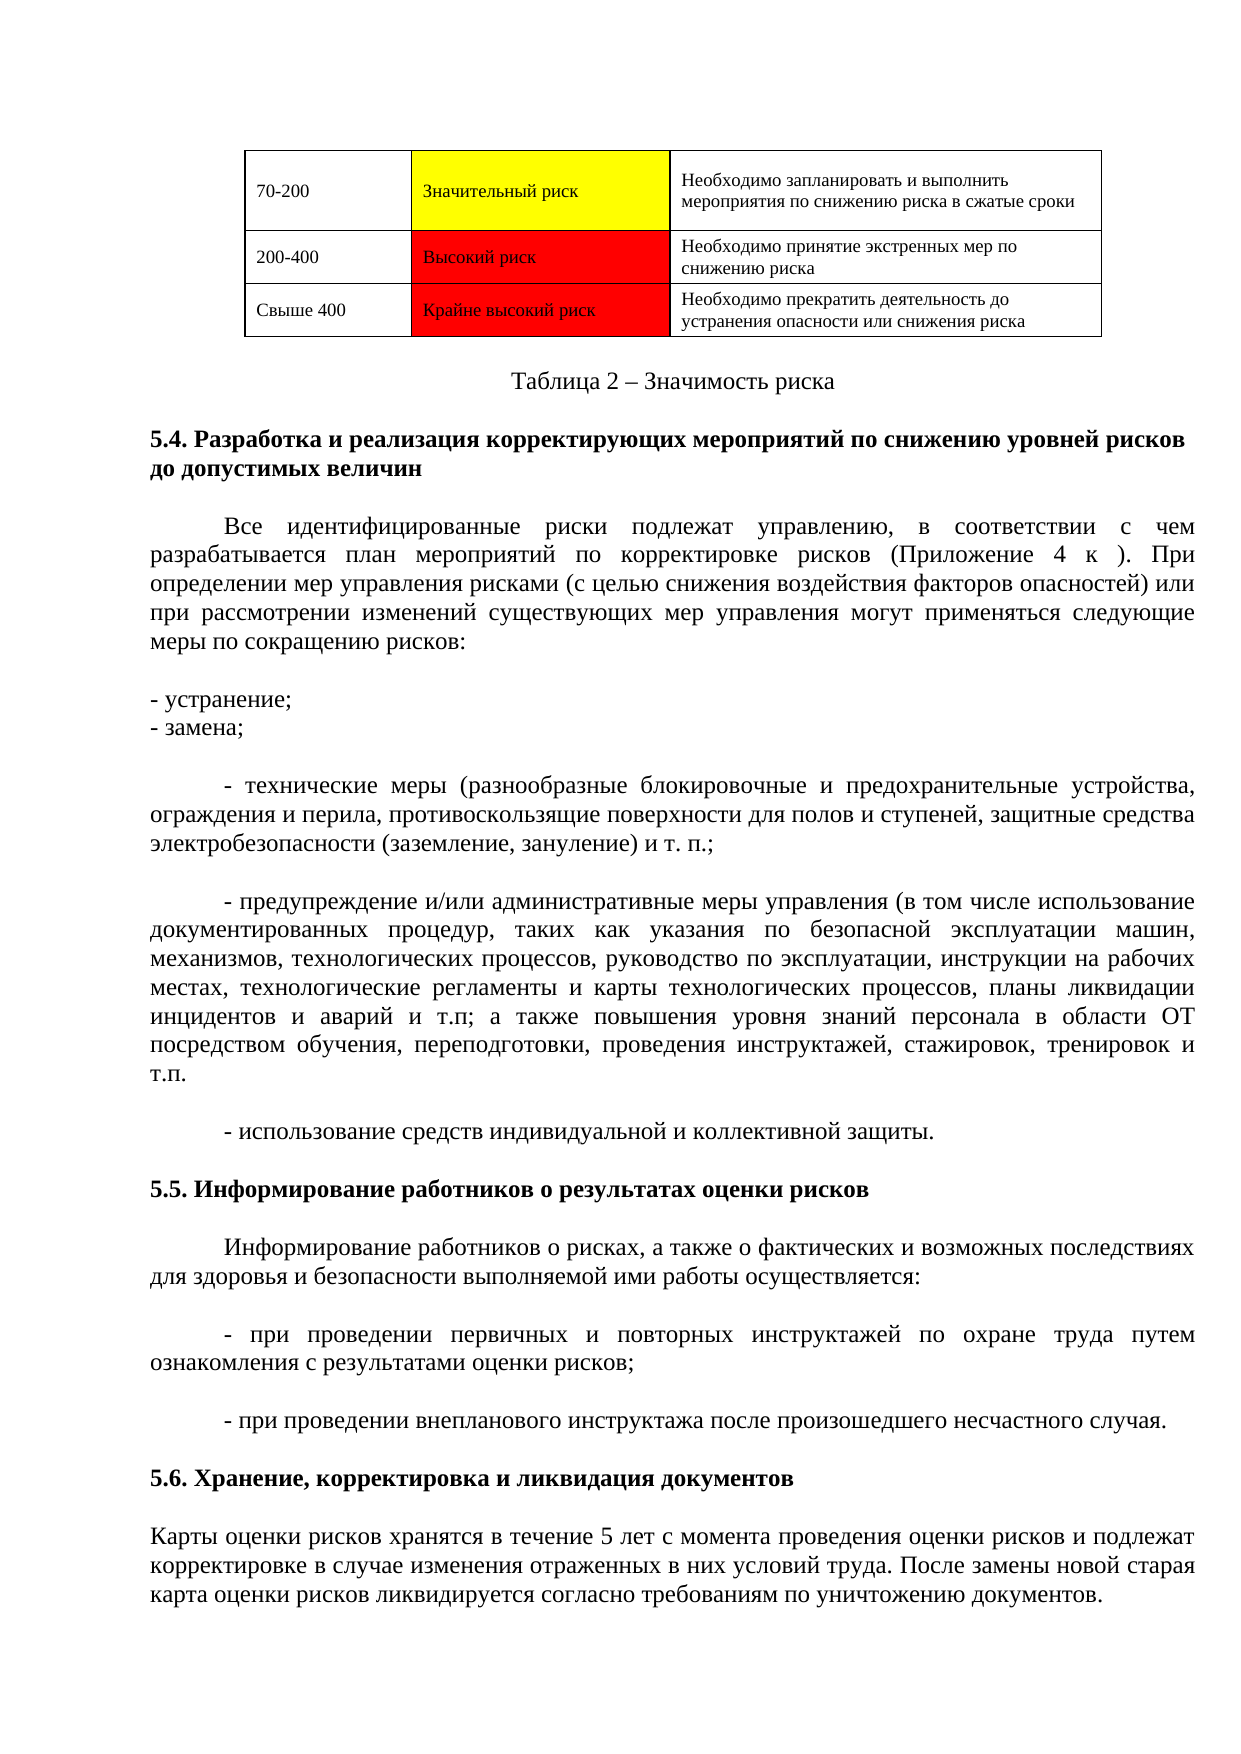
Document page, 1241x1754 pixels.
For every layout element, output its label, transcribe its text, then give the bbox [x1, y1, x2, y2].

text Все идентифицированные риски подлежат управлению, в соответствии с чем разрабатывается план мероприятий по корректировке рисков (Приложение 4 к ). При определении мер управления рисками (с целью снижения воздействия факторов опасностей) или при рассмотрении изменений существующих мер управления могут применяться следующие меры по сокращению рисков: [150, 511, 1196, 654]
table_cell Необходимо прекратить деятельность до устранения опасности или снижения риска [671, 284, 1101, 336]
text Информирование работников о рисках, а также о фактических и возможных последствиях для здоровья и безопасности выполняемой ими работы осуществляется: [150, 1232, 1196, 1289]
table_cell 200-400 [246, 231, 411, 283]
table_cell Высокий риск [412, 231, 669, 283]
text - устранение; [150, 684, 1196, 712]
text Таблица 2 – Значимость риска [150, 366, 1196, 395]
text 5.6. Хранение, корректировка и ликвидация документов [150, 1463, 1196, 1492]
table_cell 70-200 [246, 151, 411, 230]
text - технические меры (разнообразные блокировочные и предохранительные устройства, ограждения и перила, противоскользящие поверхности для полов и ступеней, защитные средства электробезопасности (заземление, зануление) и т. п.; [150, 770, 1196, 857]
text 5.5. Информирование работников о результатах оценки рисков [150, 1174, 1196, 1203]
table_cell Необходимо принятие экстренных мер по снижению риска [671, 231, 1101, 283]
text - при проведении внепланового инструктажа после произошедшего несчастного случая. [150, 1405, 1196, 1434]
text - замена; [150, 712, 1196, 741]
text - при проведении первичных и повторных инструктажей по охране труда путем ознакомления с результатами оценки рисков; [150, 1319, 1196, 1376]
text 5.4. Разработка и реализация корректирующих мероприятий по снижению уровней рисков до допустимых величин [150, 424, 1196, 482]
text - предупреждение и/или административные меры управления (в том числе использование документированных процедур, таких как указания по безопасной эксплуатации машин, механизмов, технологических процессов, руководство по эксплуатации, инструкции на рабочих местах, технологические регламенты и карты технологических процессов, планы ликвидации инцидентов и аварий и т.п; а также повышения уровня знаний персонала в области ОТ посредством обучения, переподготовки, проведения инструктажей, стажировок, тренировок и т.п. [150, 886, 1196, 1087]
table_cell Необходимо запланировать и выполнить мероприятия по снижению риска в сжатые сроки [671, 151, 1101, 230]
table_cell Значительный риск [412, 151, 669, 230]
table_cell Свыше 400 [246, 284, 411, 336]
text Карты оценки рисков хранятся в течение 5 лет с момента проведения оценки рисков и подлежат корректировке в случае изменения отраженных в них условий труда. После замены новой старая карта оценки рисков ликвидируется согласно требованиям по уничтожению документов. [150, 1521, 1196, 1607]
table_cell Крайне высокий риск [412, 284, 669, 336]
text - использование средств индивидуальной и коллективной защиты. [150, 1116, 1196, 1145]
